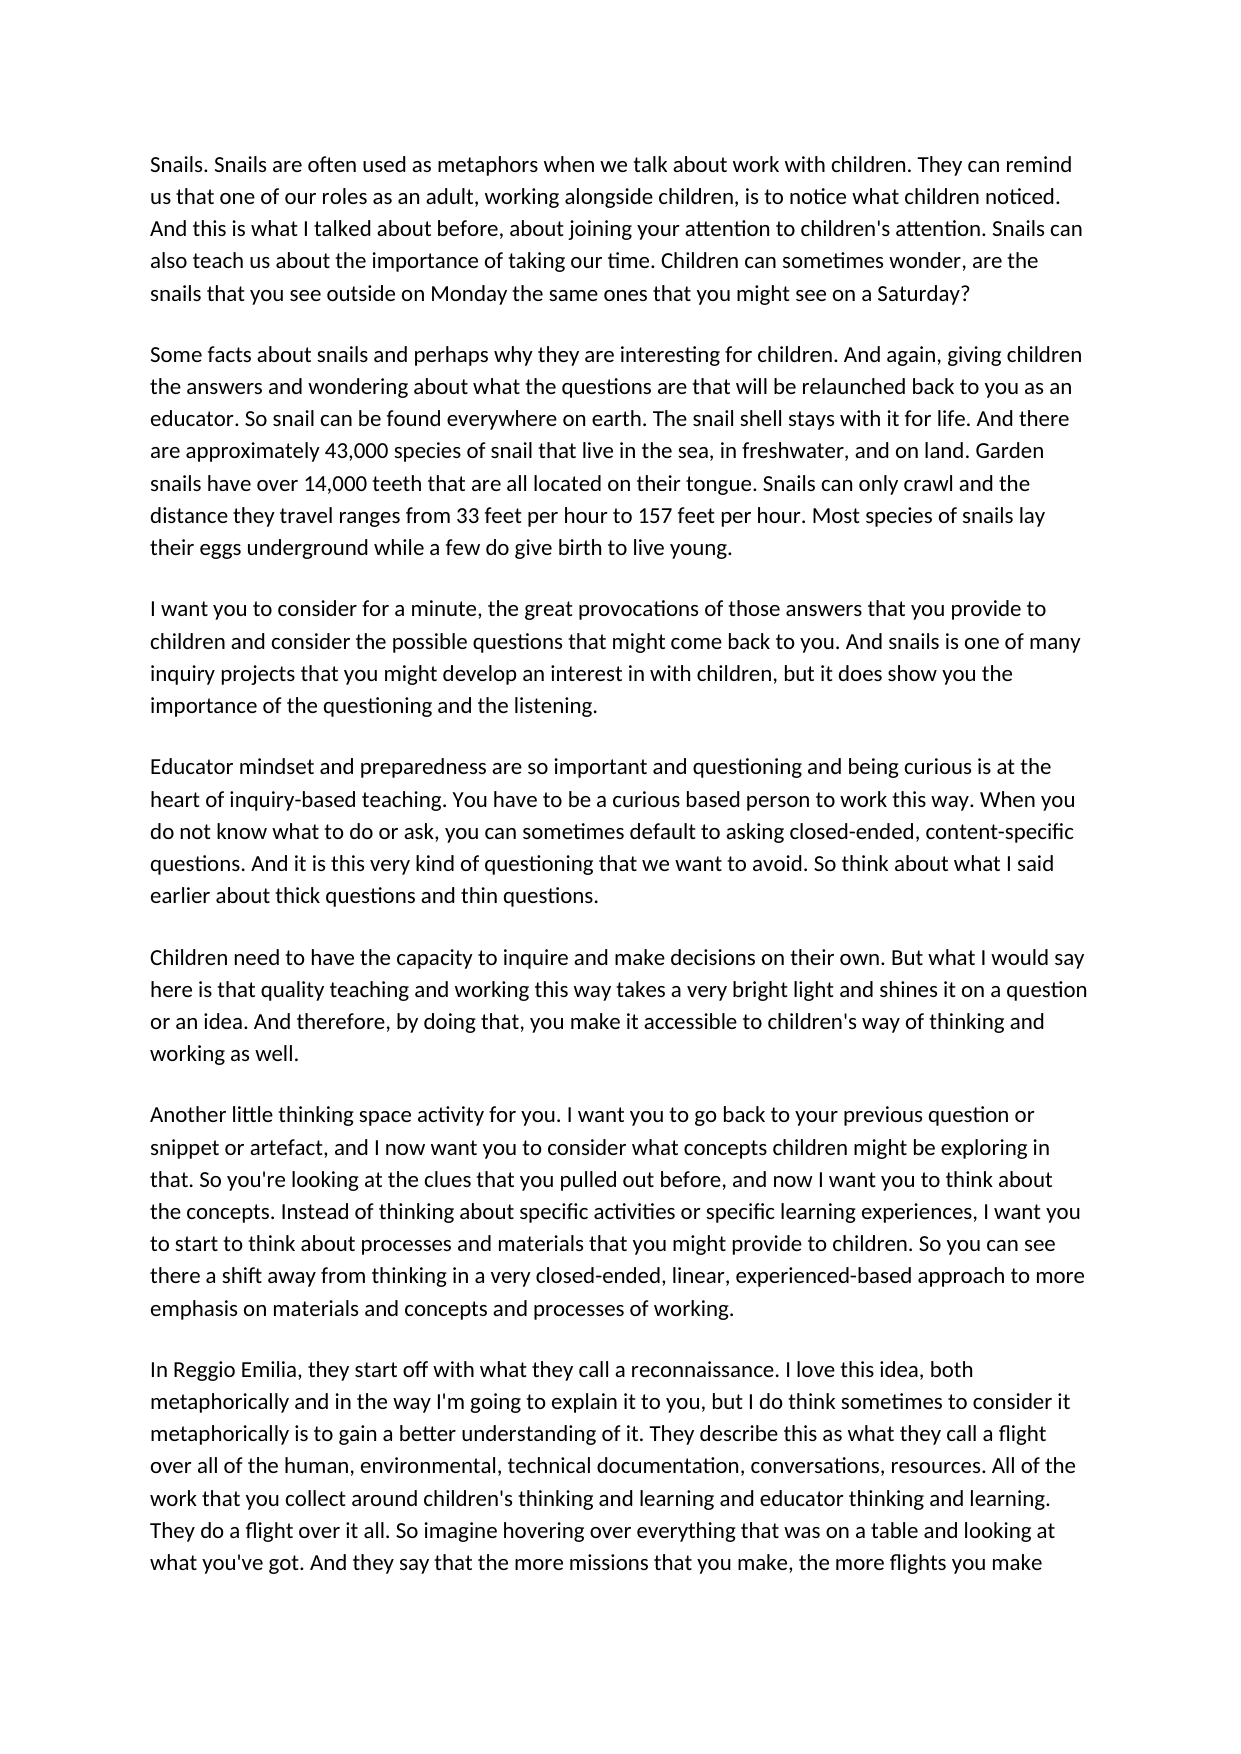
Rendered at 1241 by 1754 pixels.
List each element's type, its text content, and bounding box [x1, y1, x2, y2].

text Educator mindset and preparedness are so important and questioning and being curious is at the heart of inquiry-based teaching. You have to be a curious based person to work this way. When you do not know what to do or ask, you can sometimes default to asking closed-ended, content-specific questions. And it is this very kind of questioning that we want to avoid. So think about what I said earlier about thick questions and thin questions. [150, 752, 1090, 909]
text Some facts about snails and perhaps why they are interesting for children. And again, giving children the answers and wondering about what the questions are that will be relaunched back to you as an educator. So snail can be found everywhere on earth. The snail shell stays with it for life. And there are approximately 43,000 species of snail that live in the sea, in freshwater, and on land. Garden snails have over 14,000 teeth that are all located on their tongue. Snails can only crawl and the distance they travel ranges from 33 feet per hour to 157 feet per hour. Most species of snails lay their eggs underground while a few do give birth to live young. [150, 340, 1090, 561]
text Snails. Snails are often used as metaphors when we talk about work with children. They can remind us that one of our roles as an adult, working alongside children, is to notice what children noticed. And this is what I talked about before, about joining your attention to children's attention. Snails can also teach us about the importance of taking our time. Children can sometimes wonder, are the snails that you see outside on Monday the same ones that you might see on a Saturday? [150, 150, 1090, 307]
text Another little thinking space activity for you. I want you to go back to your previous question or snippet or artefact, and I now want you to consider what concepts children might be exploring in that. So you're looking at the clues that you pulled out before, and now I want you to think about the concepts. Instead of thinking about specific activities or specific learning experiences, I want you to start to think about processes and materials that you might provide to children. So you can see there a shift away from thinking in a very closed-ended, linear, experienced-based approach to more emphasis on materials and concepts and processes of working. [150, 1101, 1090, 1322]
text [150, 1355, 1090, 1576]
text Children need to have the capacity to inquire and make decisions on their own. But what I would say here is that quality teaching and working this way takes a very bright light and shines it on a question or an idea. And therefore, by doing that, you make it accessible to children's way of thinking and working as well. [150, 943, 1090, 1067]
text I want you to consider for a minute, the great provocations of those answers that you provide to children and consider the possible questions that might come back to you. And snails is one of many inquiry projects that you might develop an interest in with children, but it does show you the importance of the questioning and the listening. [150, 594, 1090, 719]
